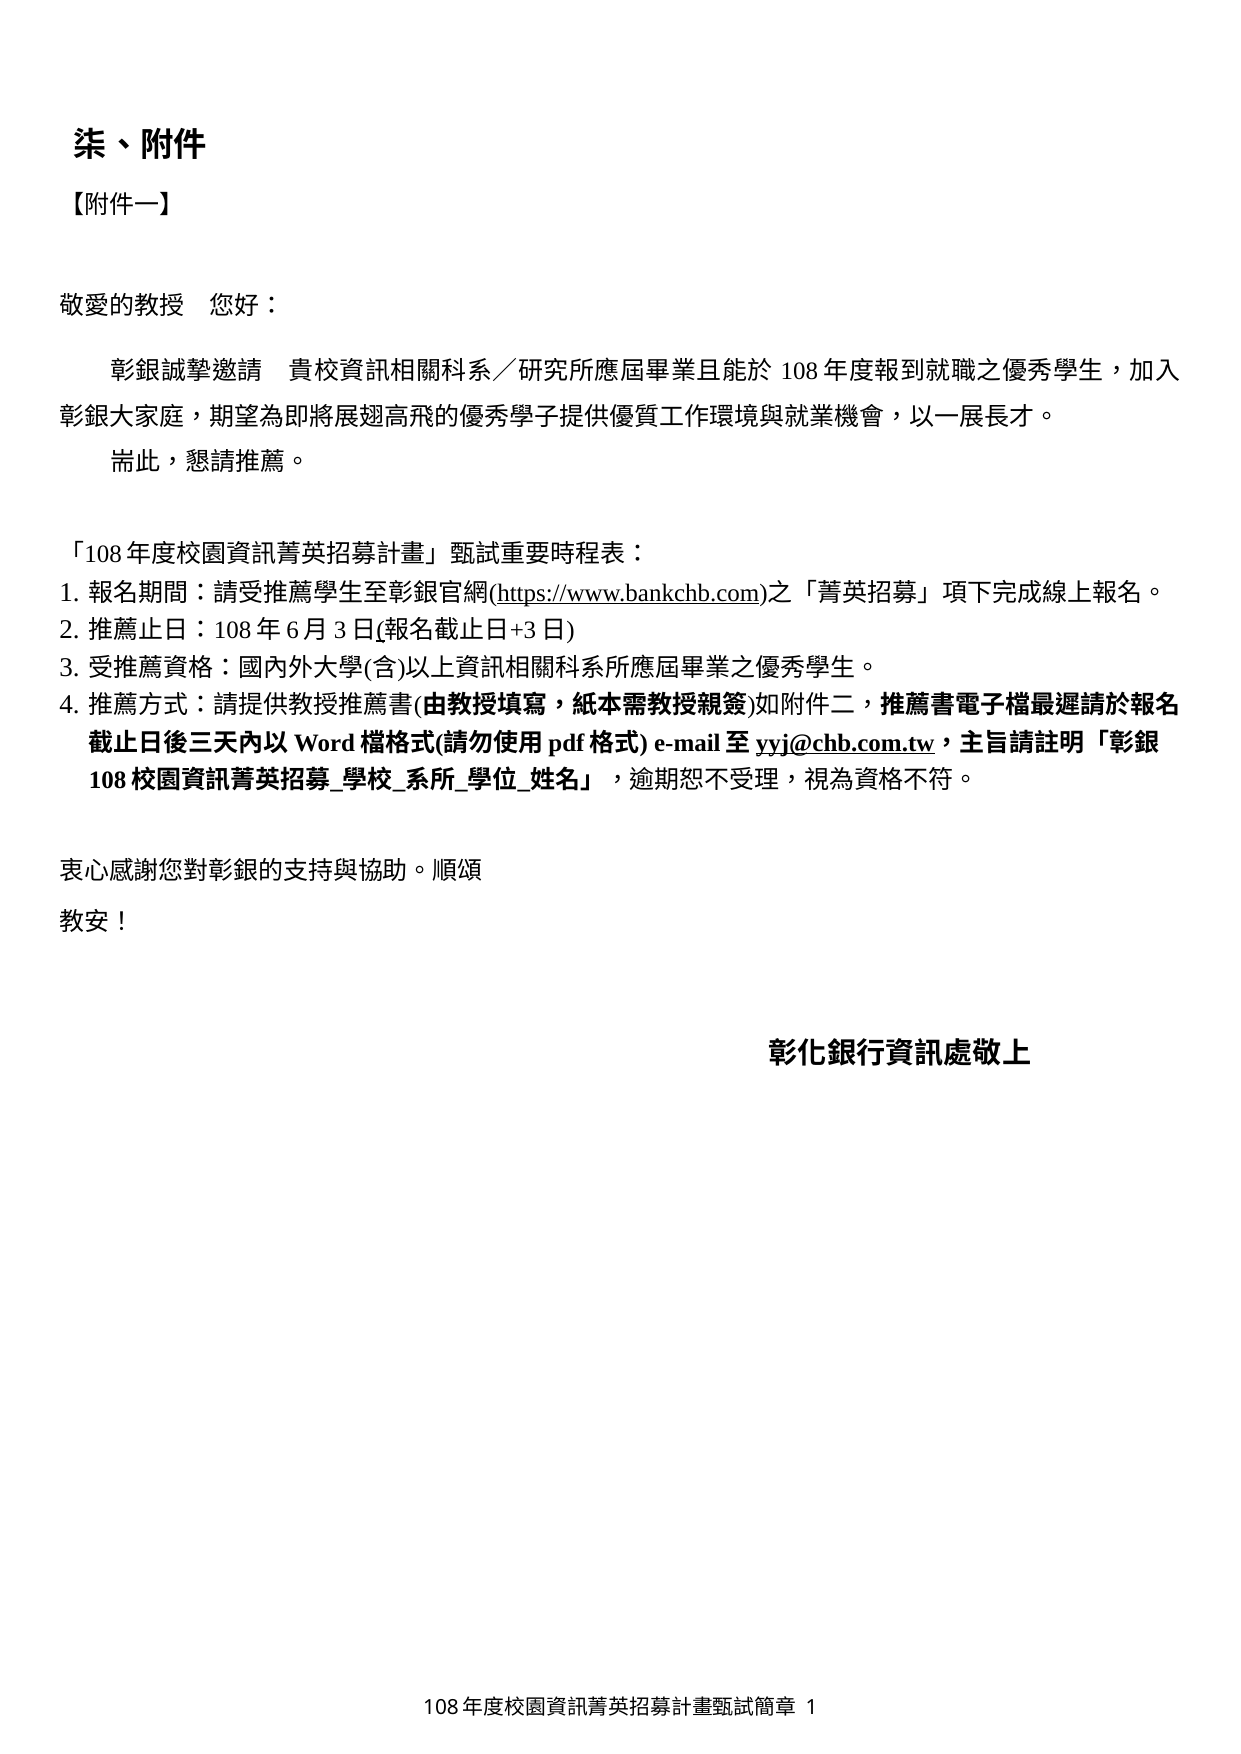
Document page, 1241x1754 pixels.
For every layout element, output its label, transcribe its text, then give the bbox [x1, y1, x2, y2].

text 彰銀誠摯邀請 貴校資訊相關科系／研究所應屆畢業且能於108年度報到就職之優秀學生，加入彰銀大家庭，期望為即將展翅高飛的優秀學子提供優質工作環境與就業機會，以一展長才。 [59, 342, 1181, 434]
list 推薦方式：請提供教授推薦書(由教授填寫，紙本需教授親簽)如附件二，推薦書電子檔最遲請於報名截止日後三天內以Word檔格式(請勿使用pdf格式) e-mail至yyj@chb.com.tw，主旨請註明「彰銀108校園資訊菁英招募_學校_系所_學位_姓名」，逾期恕不受理，視為資格不符。 [59, 684, 1181, 797]
text 彰化銀行資訊處敬上 [59, 1030, 1181, 1072]
list 推薦止日：108年6月3日(報名截止日+3日) [59, 609, 1181, 647]
text 「108年度校園資訊菁英招募計畫」甄試重要時程表： [59, 526, 1181, 572]
text 【附件一】 [59, 184, 1181, 222]
text 衷心感謝您對彰銀的支持與協助。順頌 [59, 842, 1181, 888]
text 耑此，懇請推薦。 [59, 434, 1181, 480]
text 柒、附件 [59, 119, 1181, 165]
list 受推薦資格：國內外大學(含)以上資訊相關科系所應屆畢業之優秀學生。 [59, 647, 1181, 684]
text 敬愛的教授 您好： [59, 278, 1181, 324]
text 教安！ [59, 901, 1181, 938]
list 報名期間：請受推薦學生至彰銀官網(https://www.bankchb.com)之「菁英招募」項下完成線上報名。 [59, 572, 1181, 609]
